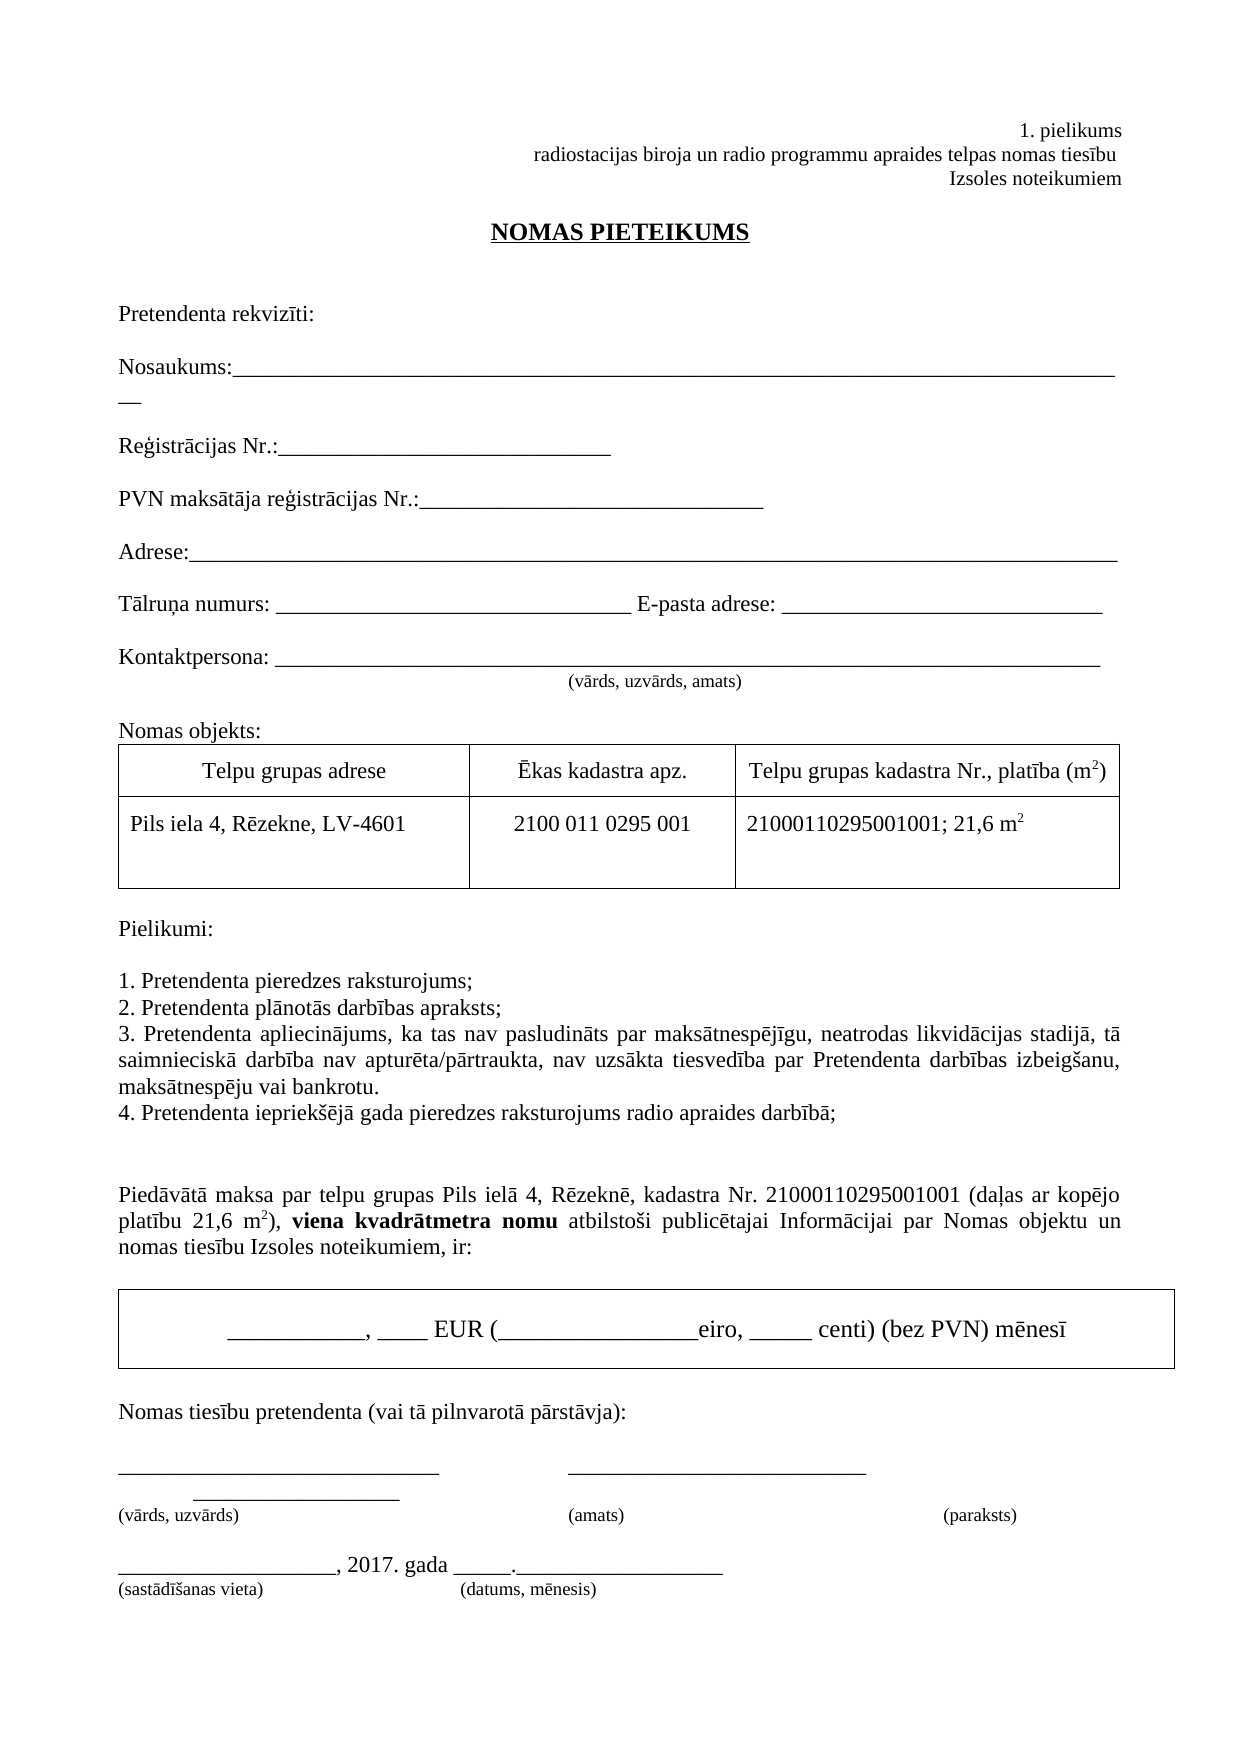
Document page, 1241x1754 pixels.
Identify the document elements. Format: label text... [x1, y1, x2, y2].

text 3. Pretendenta apliecinājums, ka tas nav pasludināts par maksātnespējīgu, neatrodas likvidācijas stadijā, tā saimnieciskā darbība nav apturēta/pārtraukta, nav uzsākta tiesvedība par Pretendenta darbības izbeigšanu, maksātnespēju vai bankrotu. [118, 1020, 1122, 1099]
text NOMAS PIETEIKUMS [118, 217, 1122, 245]
text Nomas objekts: [118, 717, 1122, 744]
text Tālruņa numurs: _______________________________ E-pasta adrese: ____________________________ [118, 590, 1122, 617]
text 2. Pretendenta plānotās darbības apraksts; [118, 994, 1122, 1020]
text Pielikumi: [118, 915, 1122, 941]
text 1. pielikums [193, 118, 1122, 142]
table_cell 2100 011 0295 001 [470, 797, 735, 887]
text (sastādīšanas vieta) (datums, mēnesis) [118, 1578, 1122, 1599]
text ___________________, 2017. gada _____.__________________ [118, 1551, 1122, 1578]
text radiostacijas biroja un radio programmu apraides telpas nomas tiesību Izsoles noteikumiem [118, 142, 1122, 190]
text Adrese:_________________________________________________________________________________ [118, 538, 1122, 564]
text Nosaukums:_______________________________________________________________________________ [118, 353, 1122, 406]
table_header Telpu grupas adrese [119, 745, 469, 796]
text 4. Pretendenta iepriekšējā gada pieredzes raksturojums radio apraides darbībā; [118, 1099, 1122, 1126]
table_header Telpu grupas kadastra Nr., platība (m2) [736, 745, 1119, 796]
text Kontaktpersona: ________________________________________________________________________ [118, 643, 1122, 669]
text Piedāvātā maksa par telpu grupas Pils ielā 4, Rēzeknē, kadastra Nr. 21000110295001001 (daļas ar kopējo platību 21,6 m2), viena kvadrātmetra nomu atbilstoši publicētajai Informācijai par Nomas objektu un nomas tiesību Izsoles noteikumiem, ir: [118, 1181, 1122, 1260]
table_header Ēkas kadastra apz. [470, 745, 735, 796]
text PVN maksātāja reģistrācijas Nr.:______________________________ [118, 485, 1122, 511]
text Nomas tiesību pretendenta (vai tā pilnvarotā pārstāvja): [118, 1398, 1122, 1424]
text Reģistrācijas Nr.:_____________________________ [118, 432, 1122, 459]
table_header ___________, ____ EUR (________________eiro, _____ centi) (bez PVN) mēnesī [119, 1290, 1174, 1368]
table_cell Pils iela 4, Rēzekne, LV-4601 [119, 797, 469, 887]
text (vārds, uzvārds) (amats) (paraksts) [118, 1503, 1122, 1525]
text ____________________________ __________________________ __________________ [118, 1451, 1122, 1503]
text 1. Pretendenta pieredzes raksturojums; [118, 967, 1122, 994]
text Pretendenta rekvizīti: [118, 301, 1122, 327]
text (vārds, uzvārds, amats) [118, 669, 1122, 691]
table_cell 21000110295001001; 21,6 m2 [736, 797, 1119, 887]
